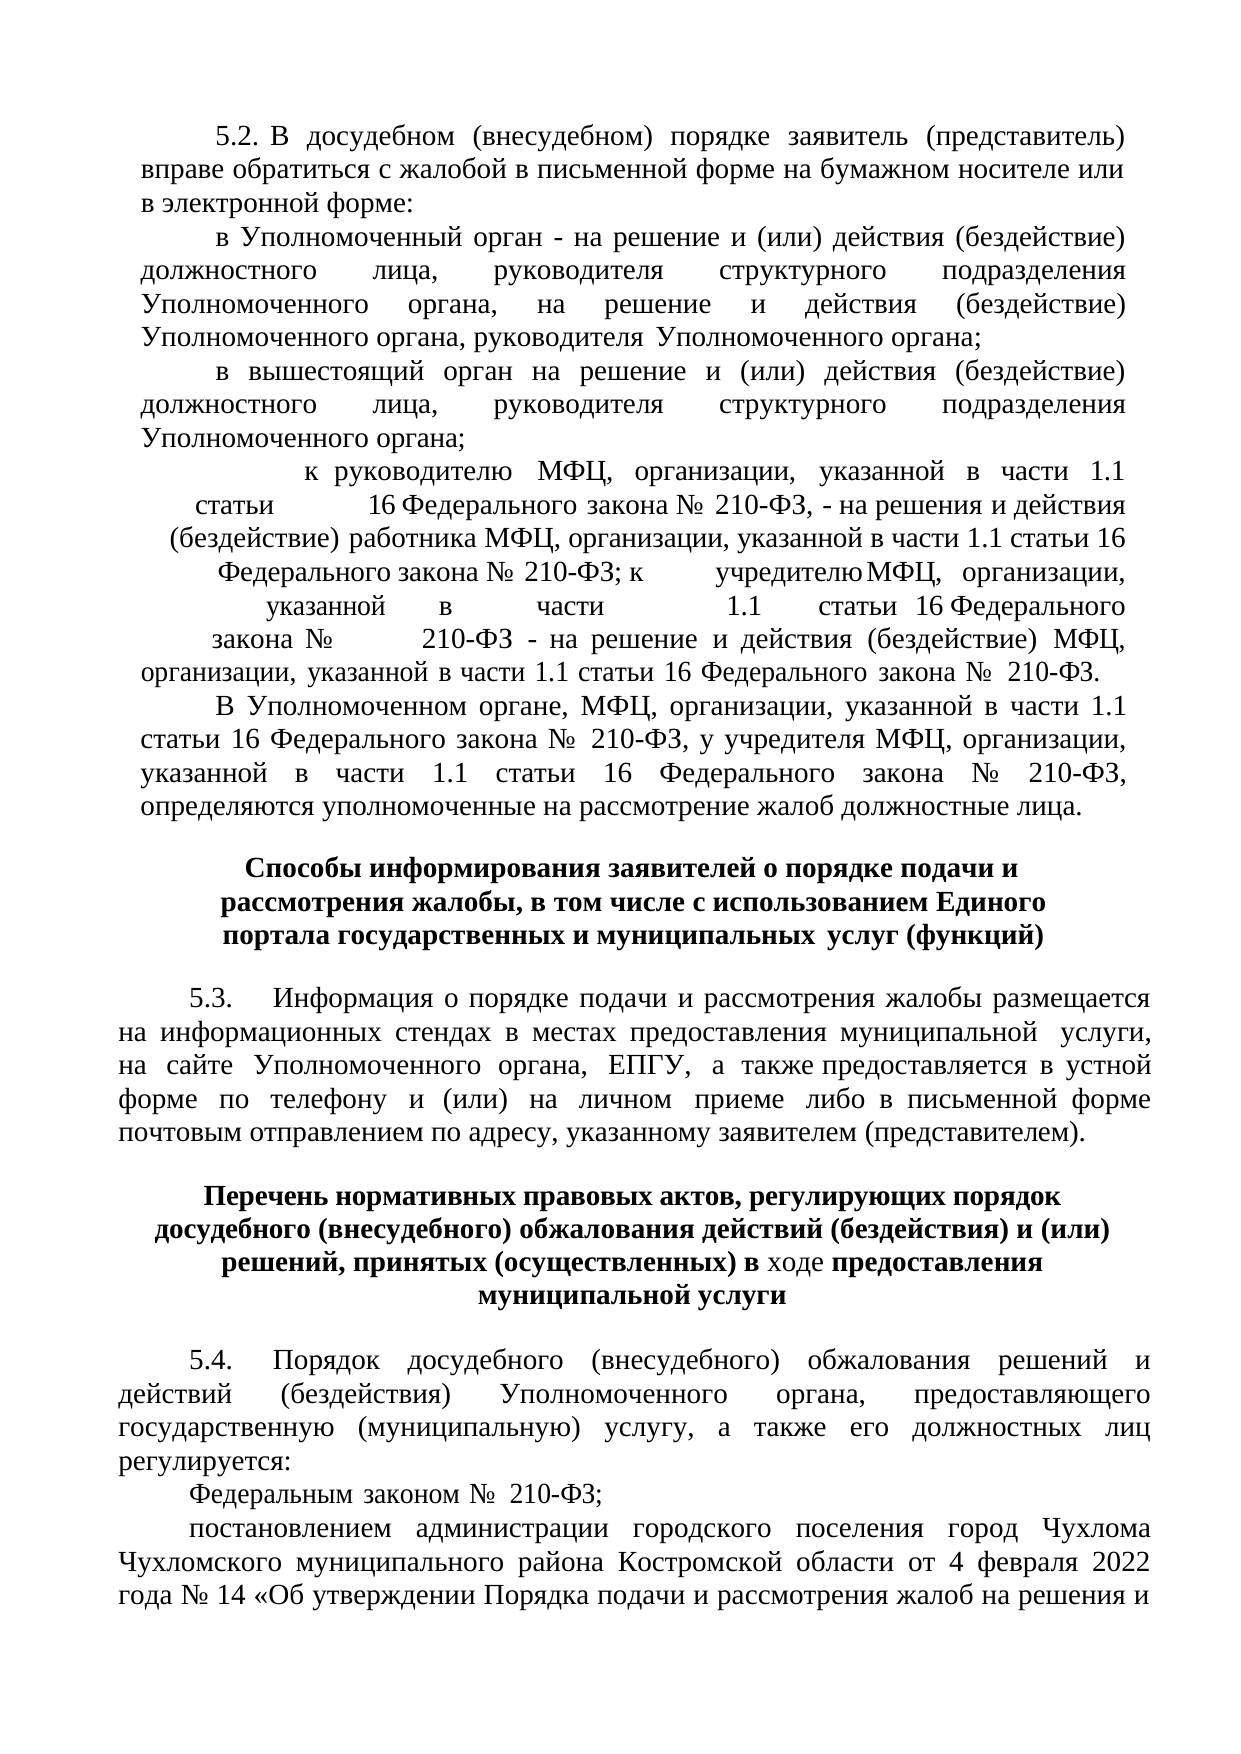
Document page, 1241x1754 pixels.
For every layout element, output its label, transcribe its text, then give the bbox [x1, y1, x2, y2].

text в Уполномоченный орган - на решение и (или) действия (бездействие) должностного лица, руководителя структурного подразделения Уполномоченного органа, на решение и действия (бездействие) Уполномоченного органа, руководителя Уполномоченного органа; [140, 219, 1126, 353]
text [118, 1510, 1152, 1611]
list Информация о порядке подачи и рассмотрения жалобы размещается на информационных стендах в местах предоставления муниципальной услуги, на сайте Уполномоченного органа, ЕПГУ, а также предоставляется в устной форме по телефону и (или) на личном приеме либо в письменной форме почтовым отправлением по адресу, указанному заявителем (представителем). [118, 980, 1152, 1148]
subtitle Перечень нормативных правовых актов, регулирующих порядок досудебного (внесудебного) обжалования действий (бездействия) и (или) решений, принятых (осуществленных) в ходе предоставления муниципальной услуги [142, 1179, 1122, 1311]
text Федеральным законом № 210-ФЗ; [118, 1477, 1152, 1510]
text к руководителю МФЦ, организации, указанной в части 1.1 статьи 16 Федерального закона № 210-ФЗ, - на решения и действия (бездействие) работника МФЦ, организации, указанной в части 1.1 статьи 16 Федерального закона № 210-ФЗ; к учредителю МФЦ, организации, указанной в части 1.1 статьи 16 Федерального закона № 210-ФЗ - на решение и действия (бездействие) МФЦ, [140, 453, 1126, 655]
list Порядок досудебного (внесудебного) обжалования решений и действий (бездействия) Уполномоченного органа, предоставляющего государственную (муниципальную) услугу, а также его должностных лиц регулируется: [118, 1342, 1152, 1477]
list В досудебном (внесудебном) порядке заявитель (представитель) вправе обратиться с жалобой в письменной форме на бумажном носителе или в электронной форме: [141, 118, 1126, 219]
subtitle Способы информирования заявителей о порядке подачи и рассмотрения жалобы, в том числе с использованием Единого портала государственных и муниципальных услуг (функций) [168, 850, 1094, 951]
text организации, указанной в части 1.1 статьи 16 Федерального закона № 210-ФЗ. [141, 655, 1152, 688]
text в вышестоящий орган на решение и (или) действия (бездействие) должностного лица, руководителя структурного подразделения Уполномоченного органа; [140, 353, 1126, 453]
text В Уполномоченном органе, МФЦ, организации, указанной в части 1.1 статьи 16 Федерального закона № 210-ФЗ, у учредителя МФЦ, организации, указанной в части 1.1 статьи 16 Федерального закона № 210-ФЗ, определяются уполномоченные на рассмотрение жалоб должностные лица. [140, 688, 1127, 822]
